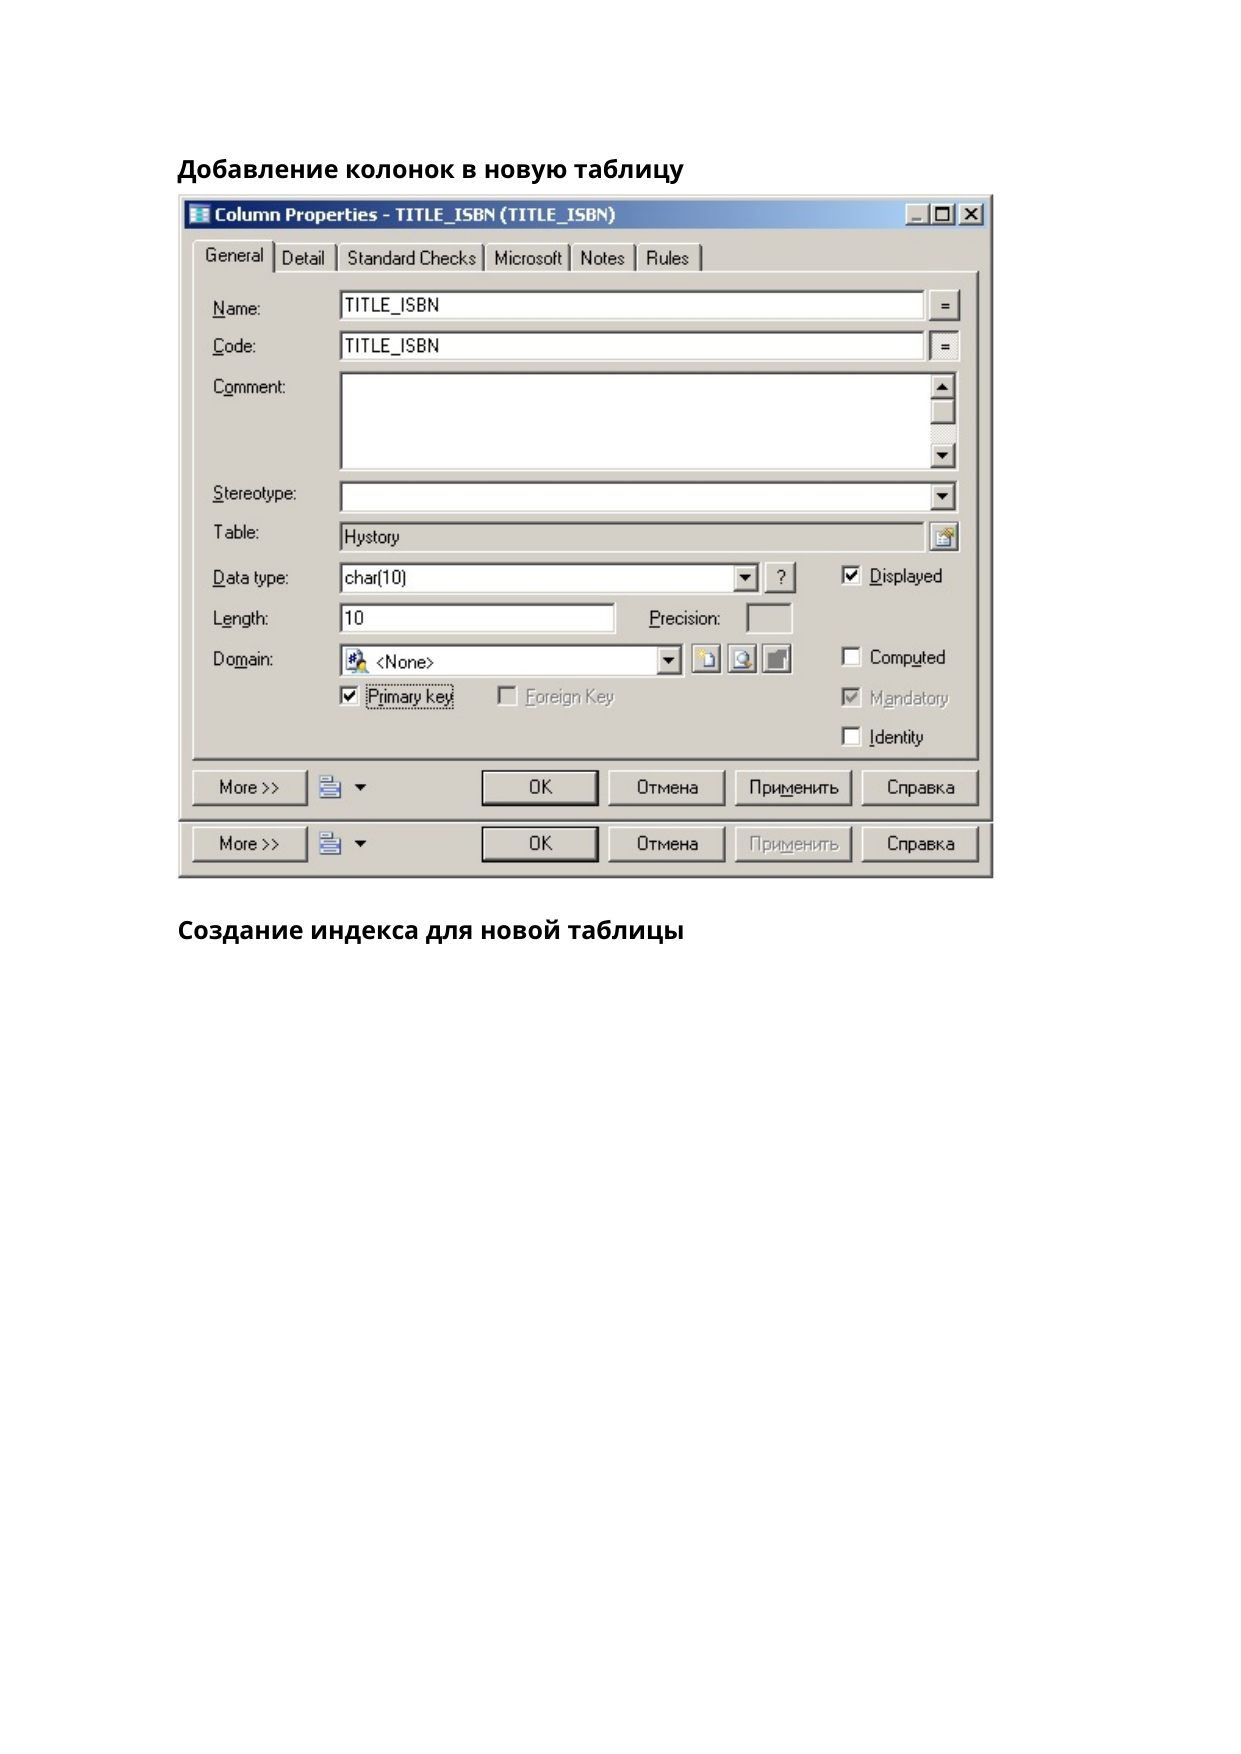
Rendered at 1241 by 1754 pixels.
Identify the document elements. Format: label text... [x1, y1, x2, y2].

picture [177, 193, 995, 880]
text Добавление колонок в новую таблицу [177, 151, 1152, 186]
text Создание индекса для новой таблицы [177, 913, 1152, 947]
